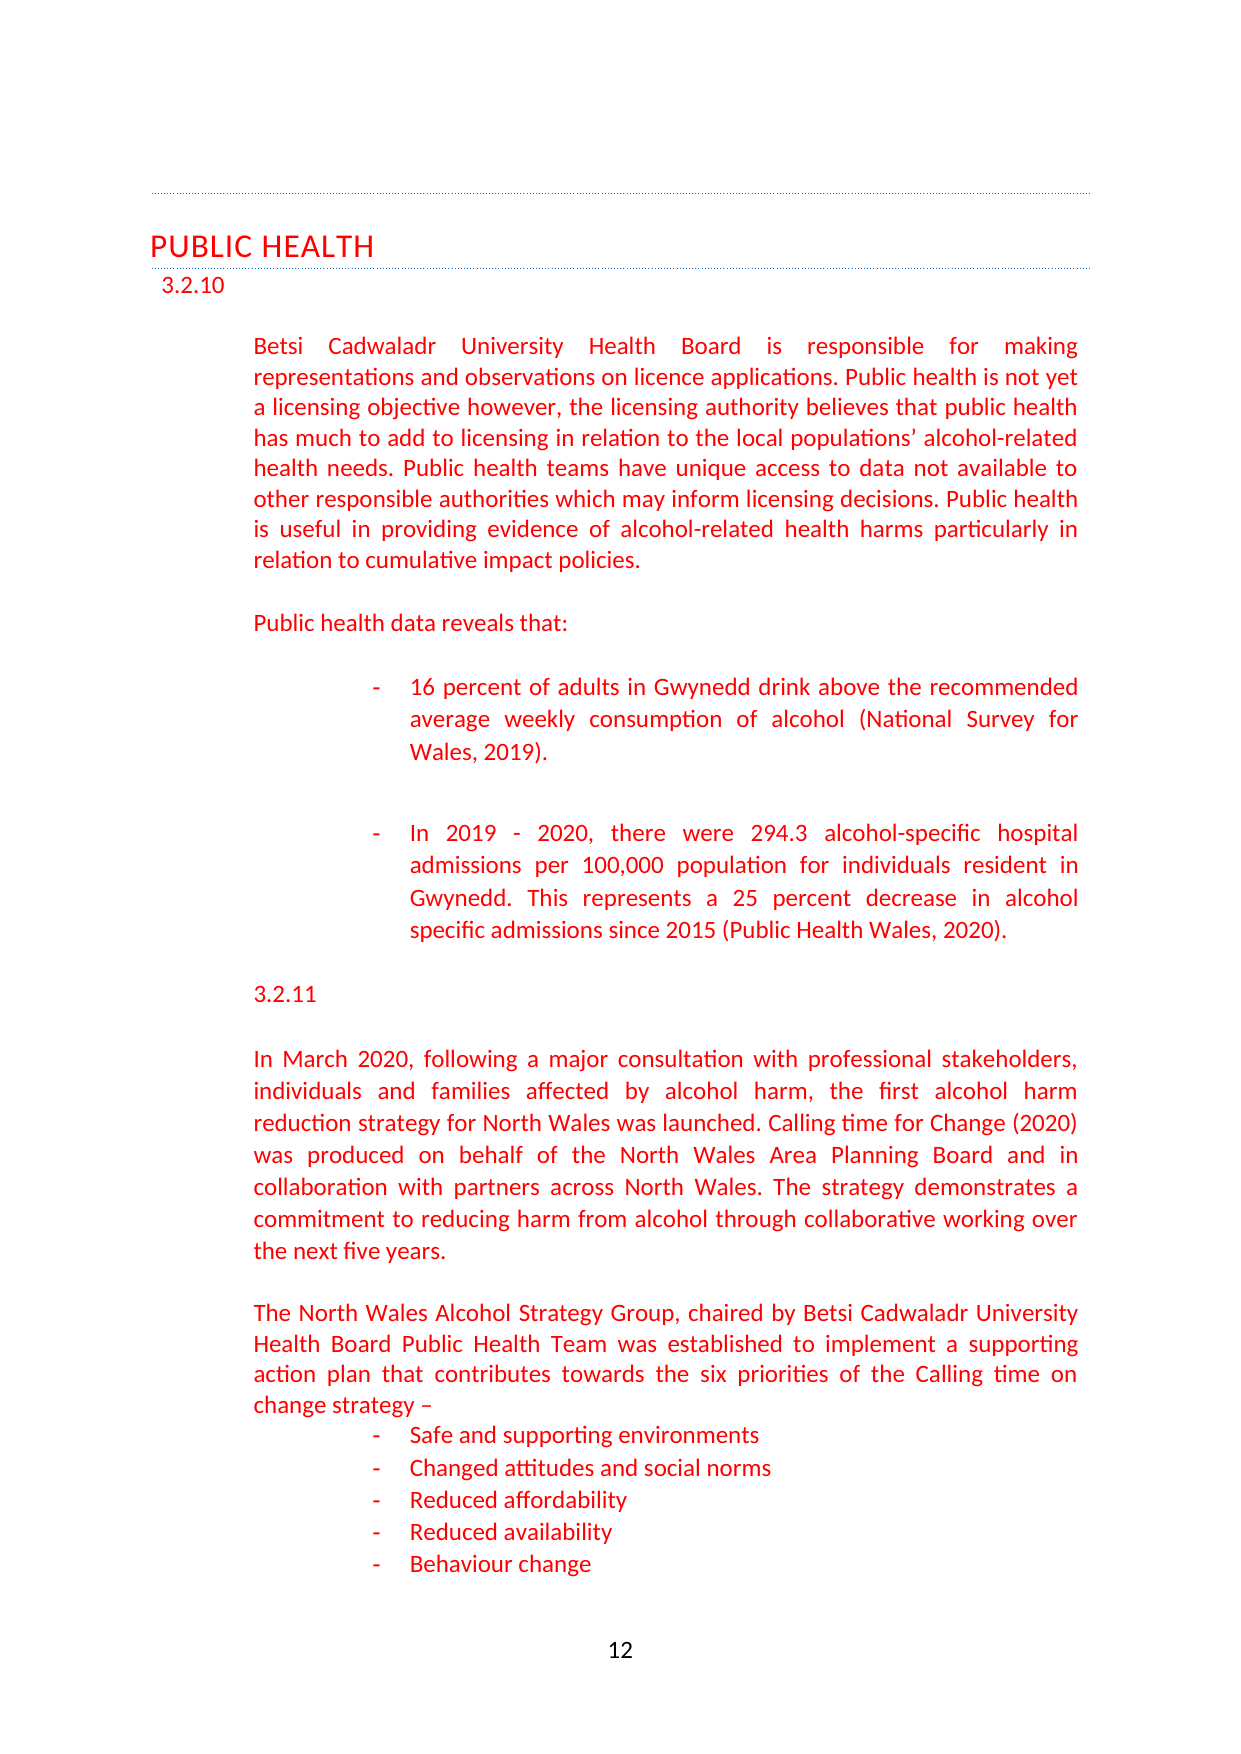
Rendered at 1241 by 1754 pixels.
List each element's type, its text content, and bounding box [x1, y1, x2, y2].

table_header 3.2.10 [150, 269, 242, 1597]
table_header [242, 269, 1091, 1597]
subtitle public health [150, 225, 1090, 269]
